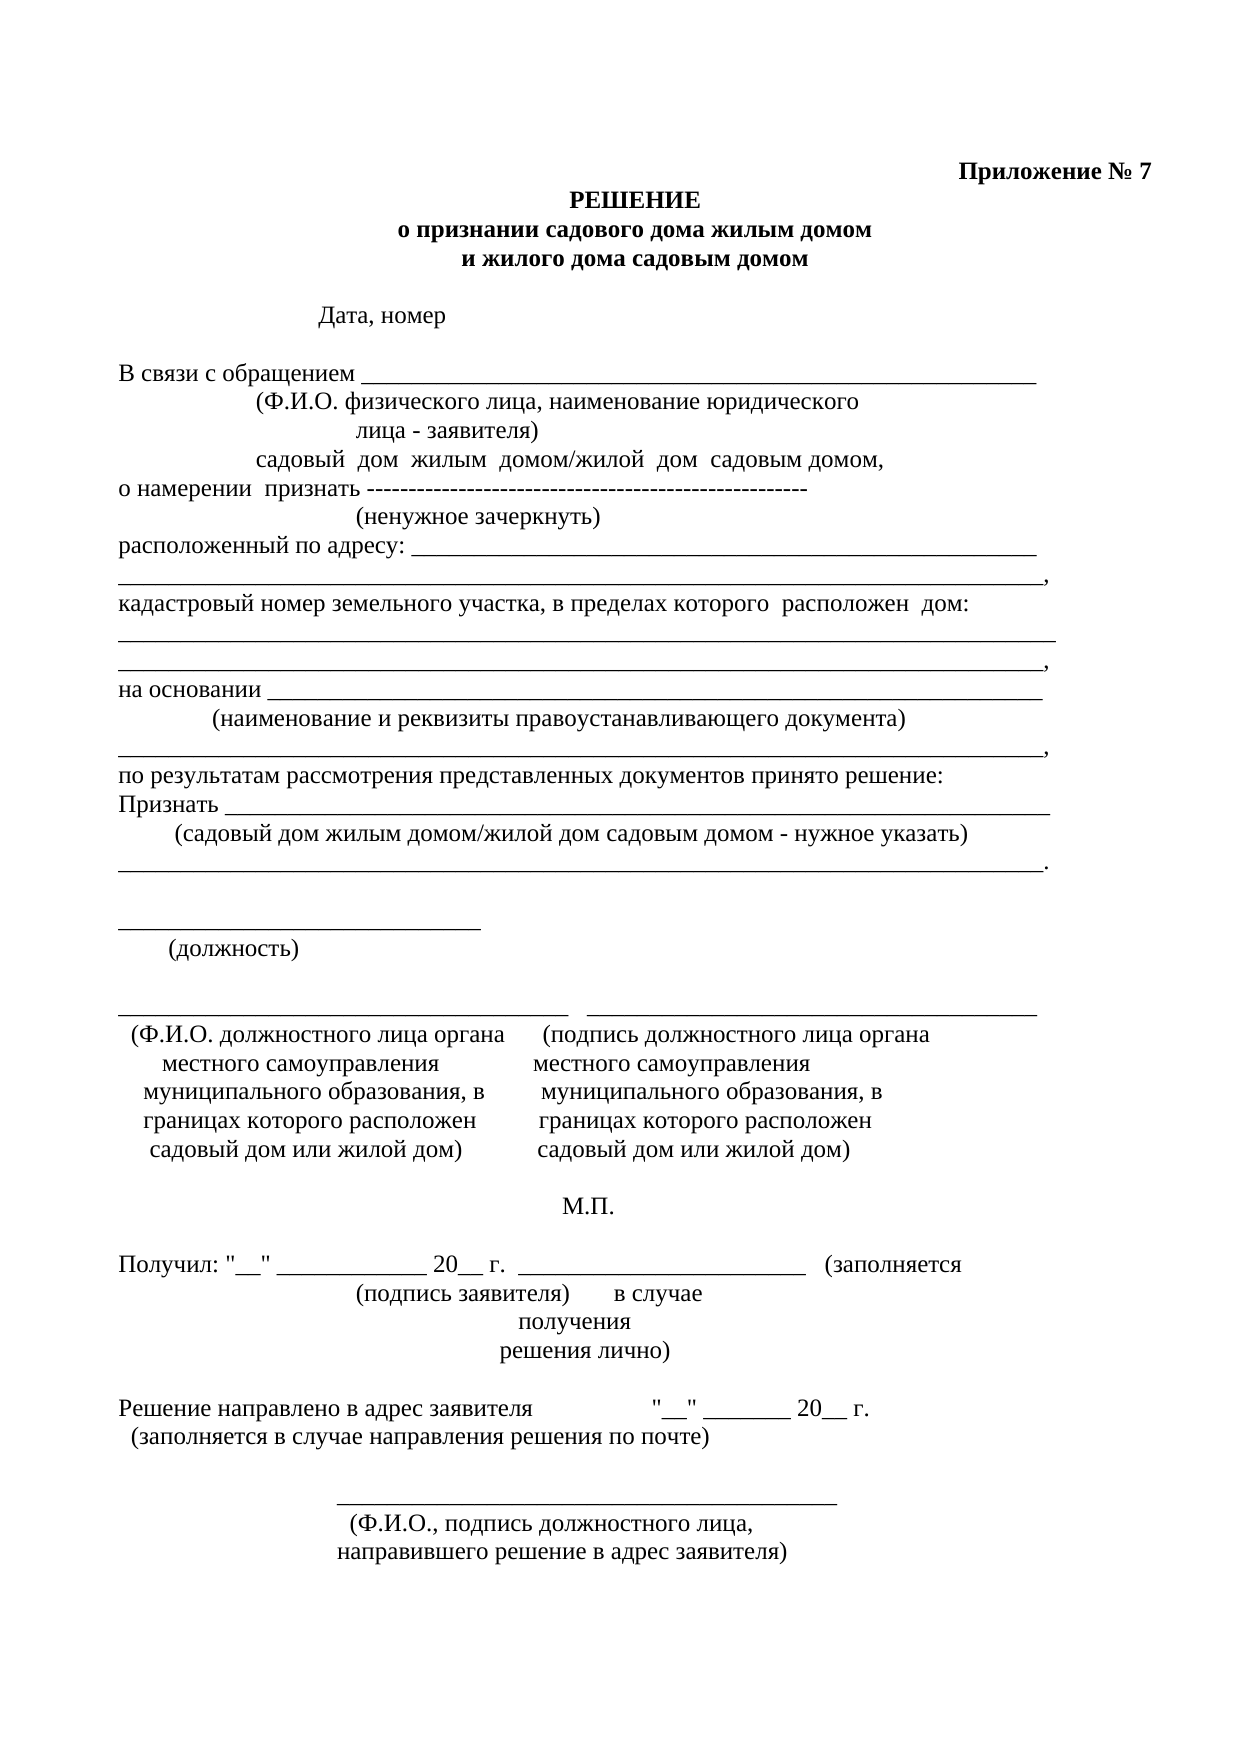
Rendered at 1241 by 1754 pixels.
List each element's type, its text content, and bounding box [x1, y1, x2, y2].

text _____________________________ [118, 904, 1152, 933]
text (наименование и реквизиты правоустанавливающего документа) [118, 703, 1152, 731]
text садовый дом жилым домом/жилой дом садовым домом, [118, 444, 1152, 473]
text Получил: "__" ____________ 20__ г. _______________________ (заполняется [118, 1249, 1152, 1278]
text получения [118, 1306, 1152, 1335]
text ____________________________________ ____________________________________ [118, 990, 1152, 1019]
text направившего решение в адрес заявителя) [118, 1536, 1152, 1565]
text ________________________________________ [118, 1479, 1152, 1508]
text __________________________________________________________________________, [118, 645, 1152, 674]
text Приложение № 7 [118, 156, 1152, 185]
text по результатам рассмотрения представленных документов принято решение: [118, 760, 1152, 789]
text расположенный по адресу: __________________________________________________ [118, 530, 1152, 559]
text __________________________________________________________________________, [118, 559, 1152, 588]
text Признать __________________________________________________________________ [118, 789, 1152, 818]
text Дата, номер [118, 300, 1152, 329]
text (заполняется в случае направления решения по почте) [118, 1421, 1152, 1450]
text (Ф.И.О., подпись должностного лица, [118, 1508, 1152, 1536]
text (должность) [118, 933, 1152, 961]
text и жилого дома садовым домом [118, 243, 1152, 271]
text границах которого расположен границах которого расположен [118, 1105, 1152, 1134]
text лица - заявителя) [118, 415, 1152, 444]
text (Ф.И.О. физического лица, наименование юридического [118, 386, 1152, 415]
text местного самоуправления местного самоуправления [118, 1048, 1152, 1076]
text о признании садового дома жилым домом [118, 214, 1152, 243]
text М.П. [118, 1191, 1152, 1220]
text на основании ______________________________________________________________ [118, 674, 1152, 703]
text (Ф.И.О. должностного лица органа (подпись должностного лица органа [118, 1019, 1152, 1048]
text __________________________________________________________________________, [118, 731, 1152, 760]
text садовый дом или жилой дом) садовый дом или жилой дом) [118, 1134, 1152, 1163]
text решения лично) [118, 1335, 1152, 1364]
text о намерении признать ----------------------------------------------------- [118, 473, 1152, 501]
text РЕШЕНИЕ [118, 185, 1152, 214]
text (подпись заявителя) в случае [118, 1278, 1152, 1306]
text (ненужное зачеркнуть) [118, 501, 1152, 530]
text Решение направлено в адрес заявителя "__" _______ 20__ г. [118, 1393, 1152, 1421]
text муниципального образования, в муниципального образования, в [118, 1076, 1152, 1105]
text ___________________________________________________________________________ [118, 616, 1152, 645]
text __________________________________________________________________________. [118, 846, 1152, 875]
text кадастровый номер земельного участка, в пределах которого расположен дом: [118, 588, 1152, 616]
text (садовый дом жилым домом/жилой дом садовым домом - нужное указать) [118, 818, 1152, 846]
text В связи с обращением ______________________________________________________ [118, 358, 1152, 386]
